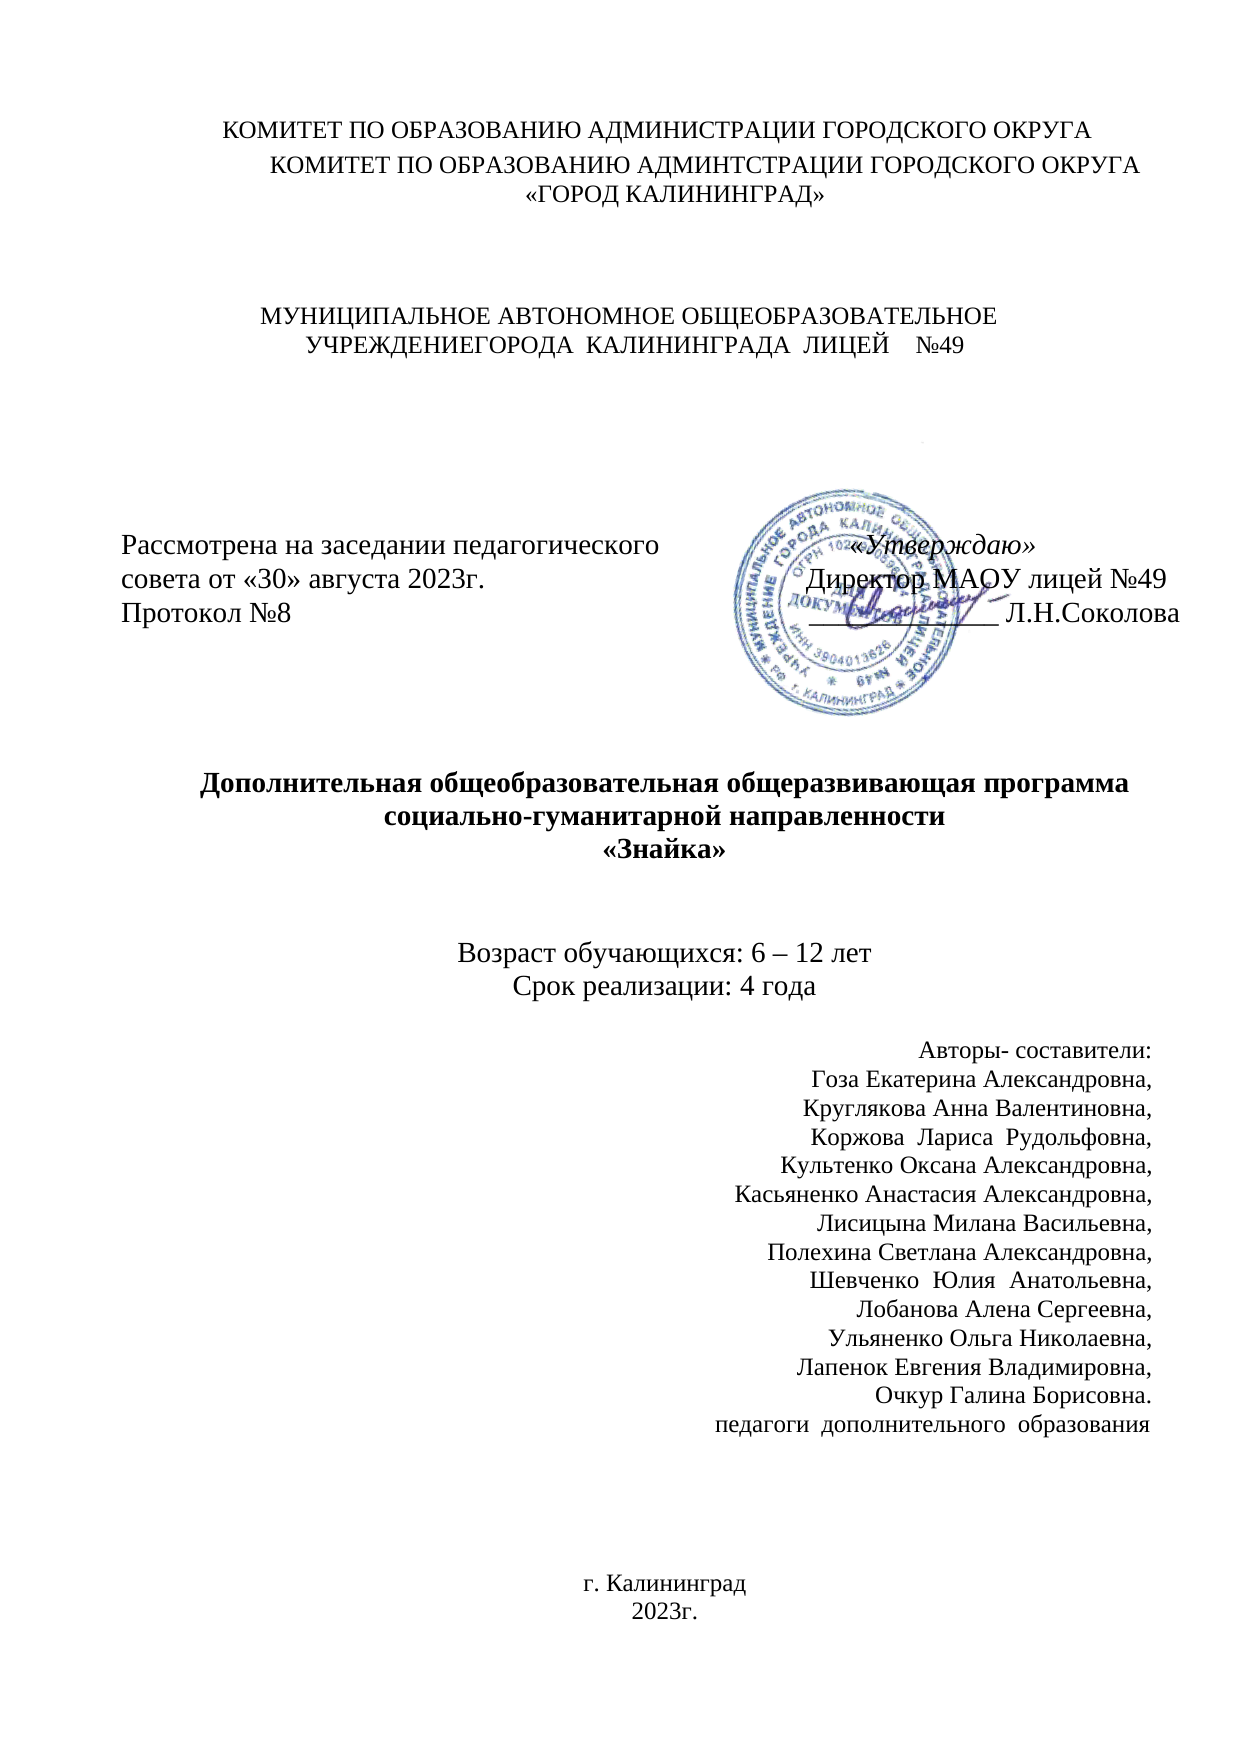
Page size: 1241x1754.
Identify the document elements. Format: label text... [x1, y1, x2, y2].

text Протокол №8 _____________ Л.Н.Соколова [121, 595, 1209, 628]
text КОМИТЕТ ПО ОБРАЗОВАНИЮ АДМИНИСТРАЦИИ ГОРОДСКОГО ОКРУГА [222, 115, 1209, 144]
text г. Калининград 2023г. [583, 1568, 746, 1625]
text Ульяненко Ольга Николаевна, [715, 1323, 1152, 1352]
text Гоза Екатерина Александровна, Круглякова Анна Валентиновна, Коржова Лариса Рудольфовна, [790, 1064, 1152, 1150]
text Очкур Галина Борисовна. [715, 1380, 1152, 1409]
text Лобанова Алена Сергеевна, [715, 1294, 1152, 1323]
text «Знайка» [192, 832, 1136, 865]
picture [731, 392, 1065, 527]
text Авторы- составители: [773, 1035, 1152, 1064]
subtitle Дополнительная общеобразовательная общеразвивающая программа социально-гуманитарной направленности [192, 765, 1136, 832]
text Возраст обучающихся: 6 – 12 лет Срок реализации: 4 года [455, 935, 873, 1002]
picture [731, 628, 1065, 765]
text Культенко Оксана Александровна, Касьяненко Анастасия Александровна, Лисицына Милана Васильевна, Полехина Светлана Александровна, Шевченко Юлия Анатольевна, [715, 1150, 1152, 1294]
text МУНИЦИПАЛЬНОЕ АВТОНОМНОЕ ОБЩЕОБРАЗОВАТЕЛЬНОЕ УЧРЕЖДЕНИЕГОРОДА КАЛИНИНГРАДА ЛИЦЕЙ №49 [260, 301, 1077, 359]
text педагоги дополнительного образования [715, 1409, 1152, 1438]
text Лапенок Евгения Владимировна, [715, 1352, 1152, 1380]
text «ГОРОД КАЛИНИНГРАД» [158, 179, 1192, 208]
text совета от «30» августа 2023г. Директор МАОУ лицей №49 [121, 561, 1209, 594]
text КОМИТЕТ ПО ОБРАЗОВАНИЮ АДМИНТСТРАЦИИ ГОРОДСКОГО ОКРУГА [213, 150, 1196, 179]
text Рассмотрена на заседании педагогического «Утверждаю» [121, 527, 1209, 560]
